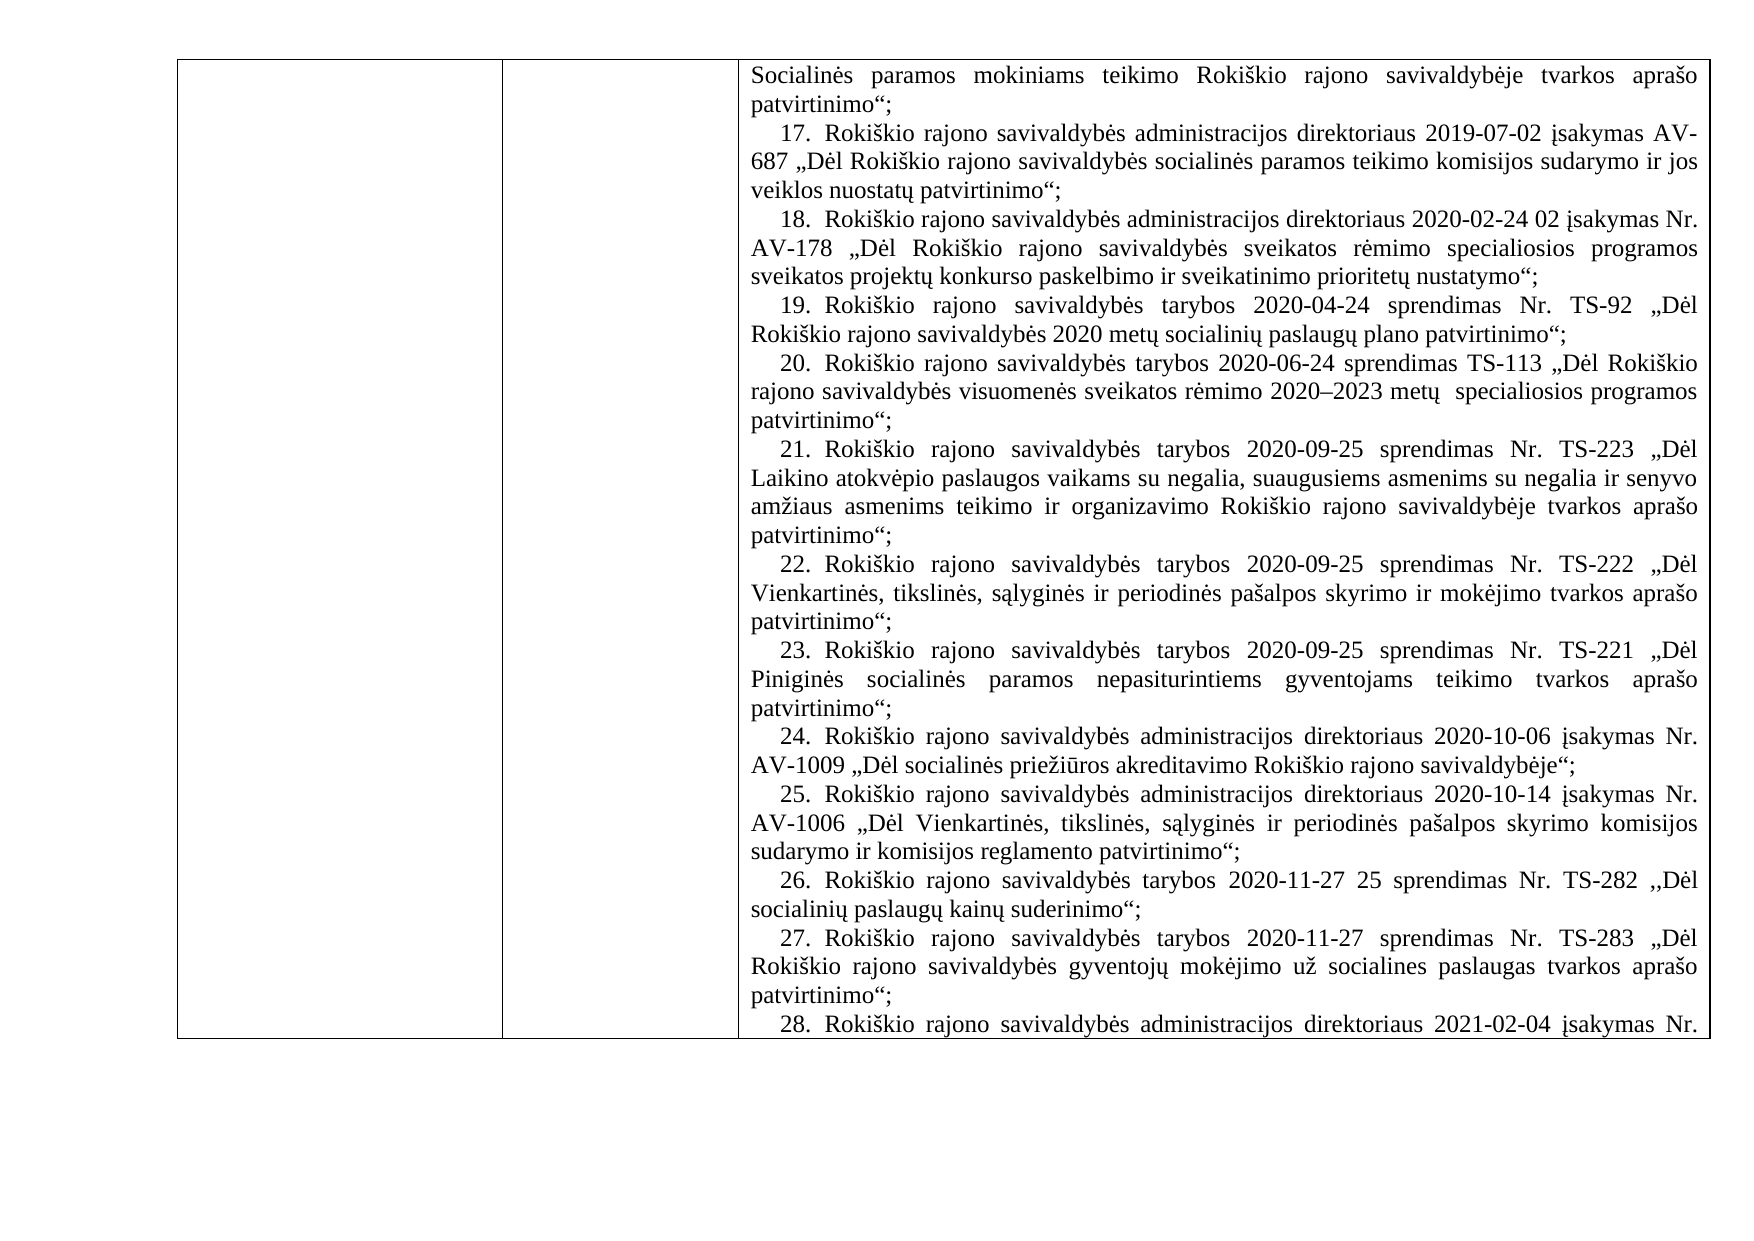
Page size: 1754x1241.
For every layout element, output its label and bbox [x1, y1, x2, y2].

table_cell [503, 60, 738, 1038]
table_cell [178, 60, 502, 1038]
table_cell [739, 60, 1709, 1038]
